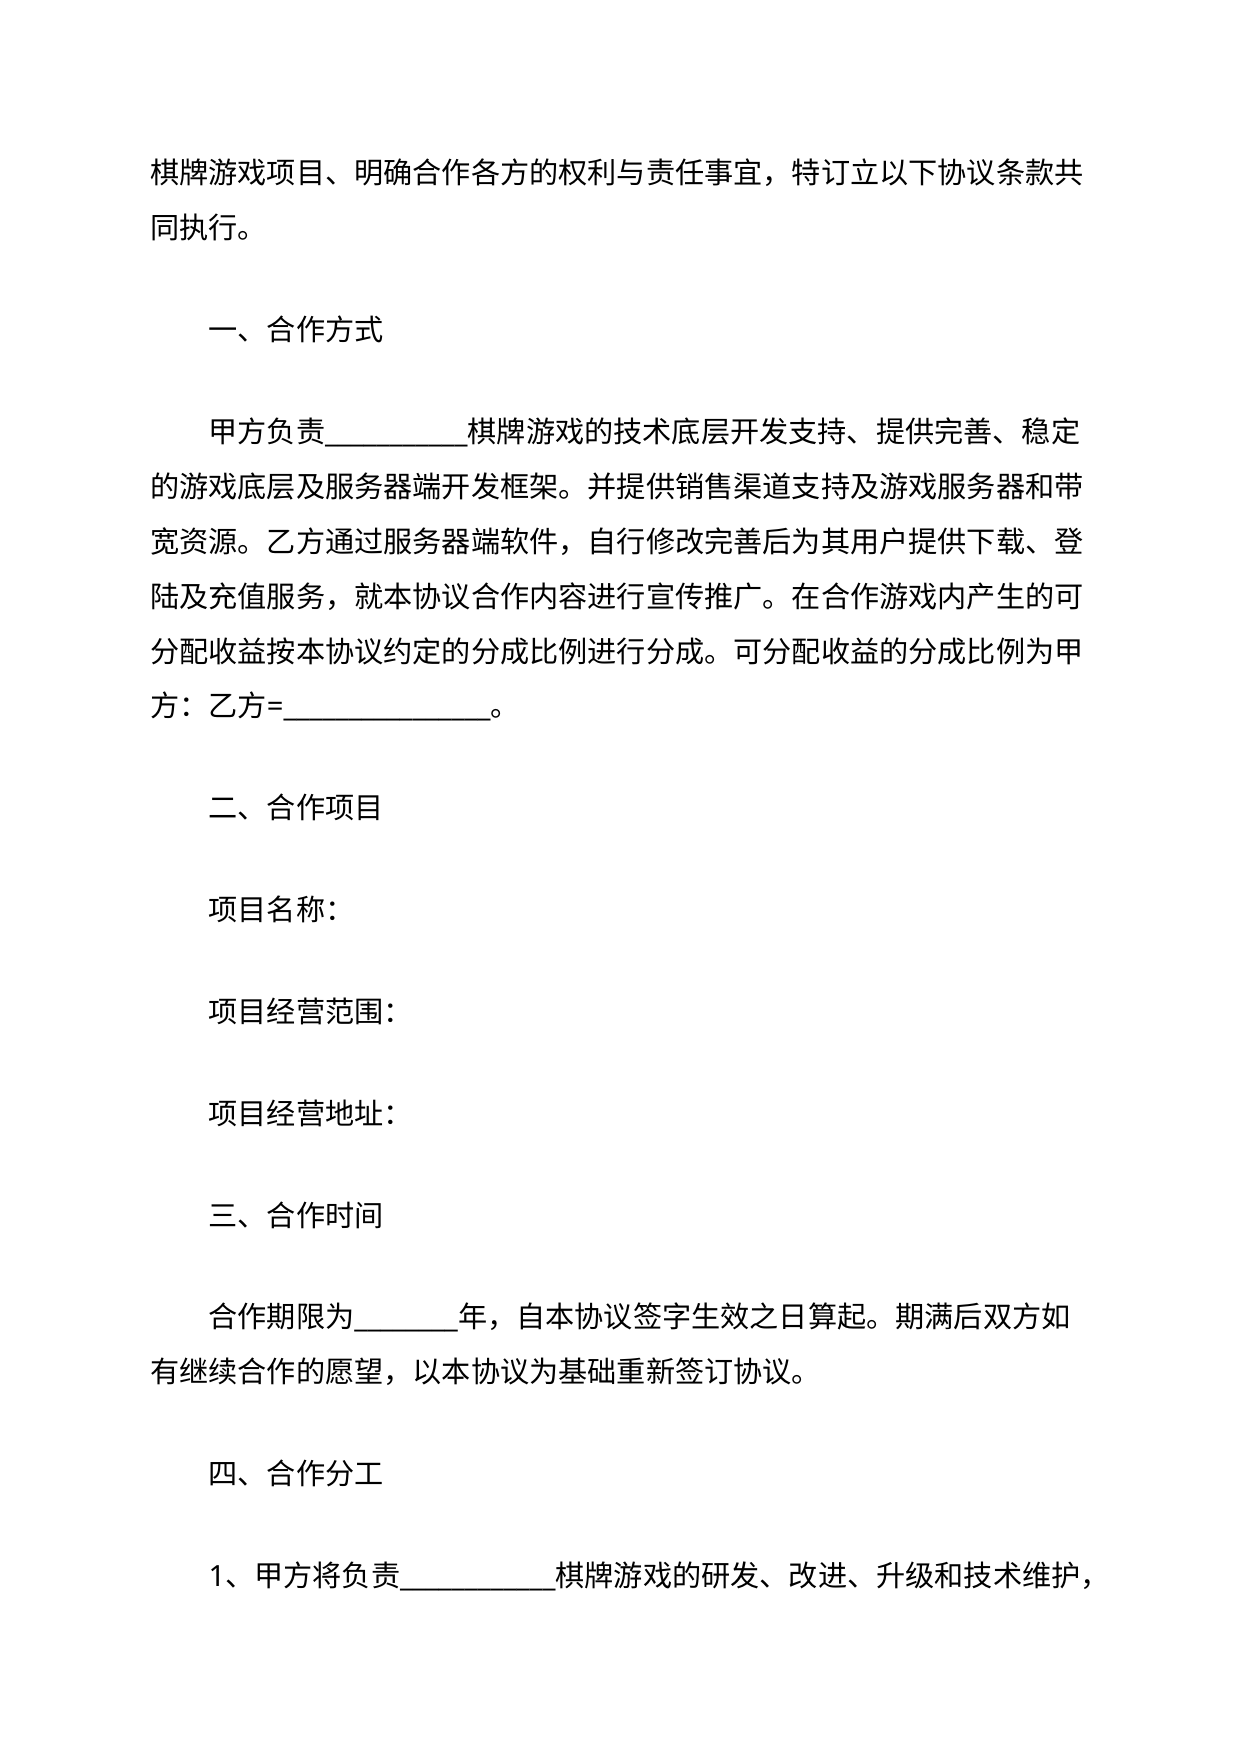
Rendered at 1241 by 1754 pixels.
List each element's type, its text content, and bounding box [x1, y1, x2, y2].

text 二、合作项目 [150, 785, 1090, 827]
text 合作期限为________年，自本协议签字生效之日算起。期满后双方如有继续合作的愿望，以本协议为基础重新签订协议。 [150, 1294, 1090, 1391]
text 甲方负责___________棋牌游戏的技术底层开发支持、提供完善、稳定的游戏底层及服务器端开发框架。并提供销售渠道支持及游戏服务器和带宽资源。乙方通过服务器端软件，自行修改完善后为其用户提供下载、登陆及充值服务，就本协议合作内容进行宣传推广。在合作游戏内产生的可分配收益按本协议约定的分成比例进行分成。可分配收益的分成比例为甲方：乙方=________________。 [150, 408, 1090, 725]
text 一、合作方式 [150, 307, 1090, 349]
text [150, 1552, 1090, 1595]
text 四、合作分工 [150, 1451, 1090, 1493]
text 项目名称： [150, 887, 1090, 929]
text 三、合作时间 [150, 1192, 1090, 1234]
text 项目经营范围： [150, 988, 1090, 1031]
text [150, 150, 1090, 247]
text 项目经营地址： [150, 1090, 1090, 1133]
